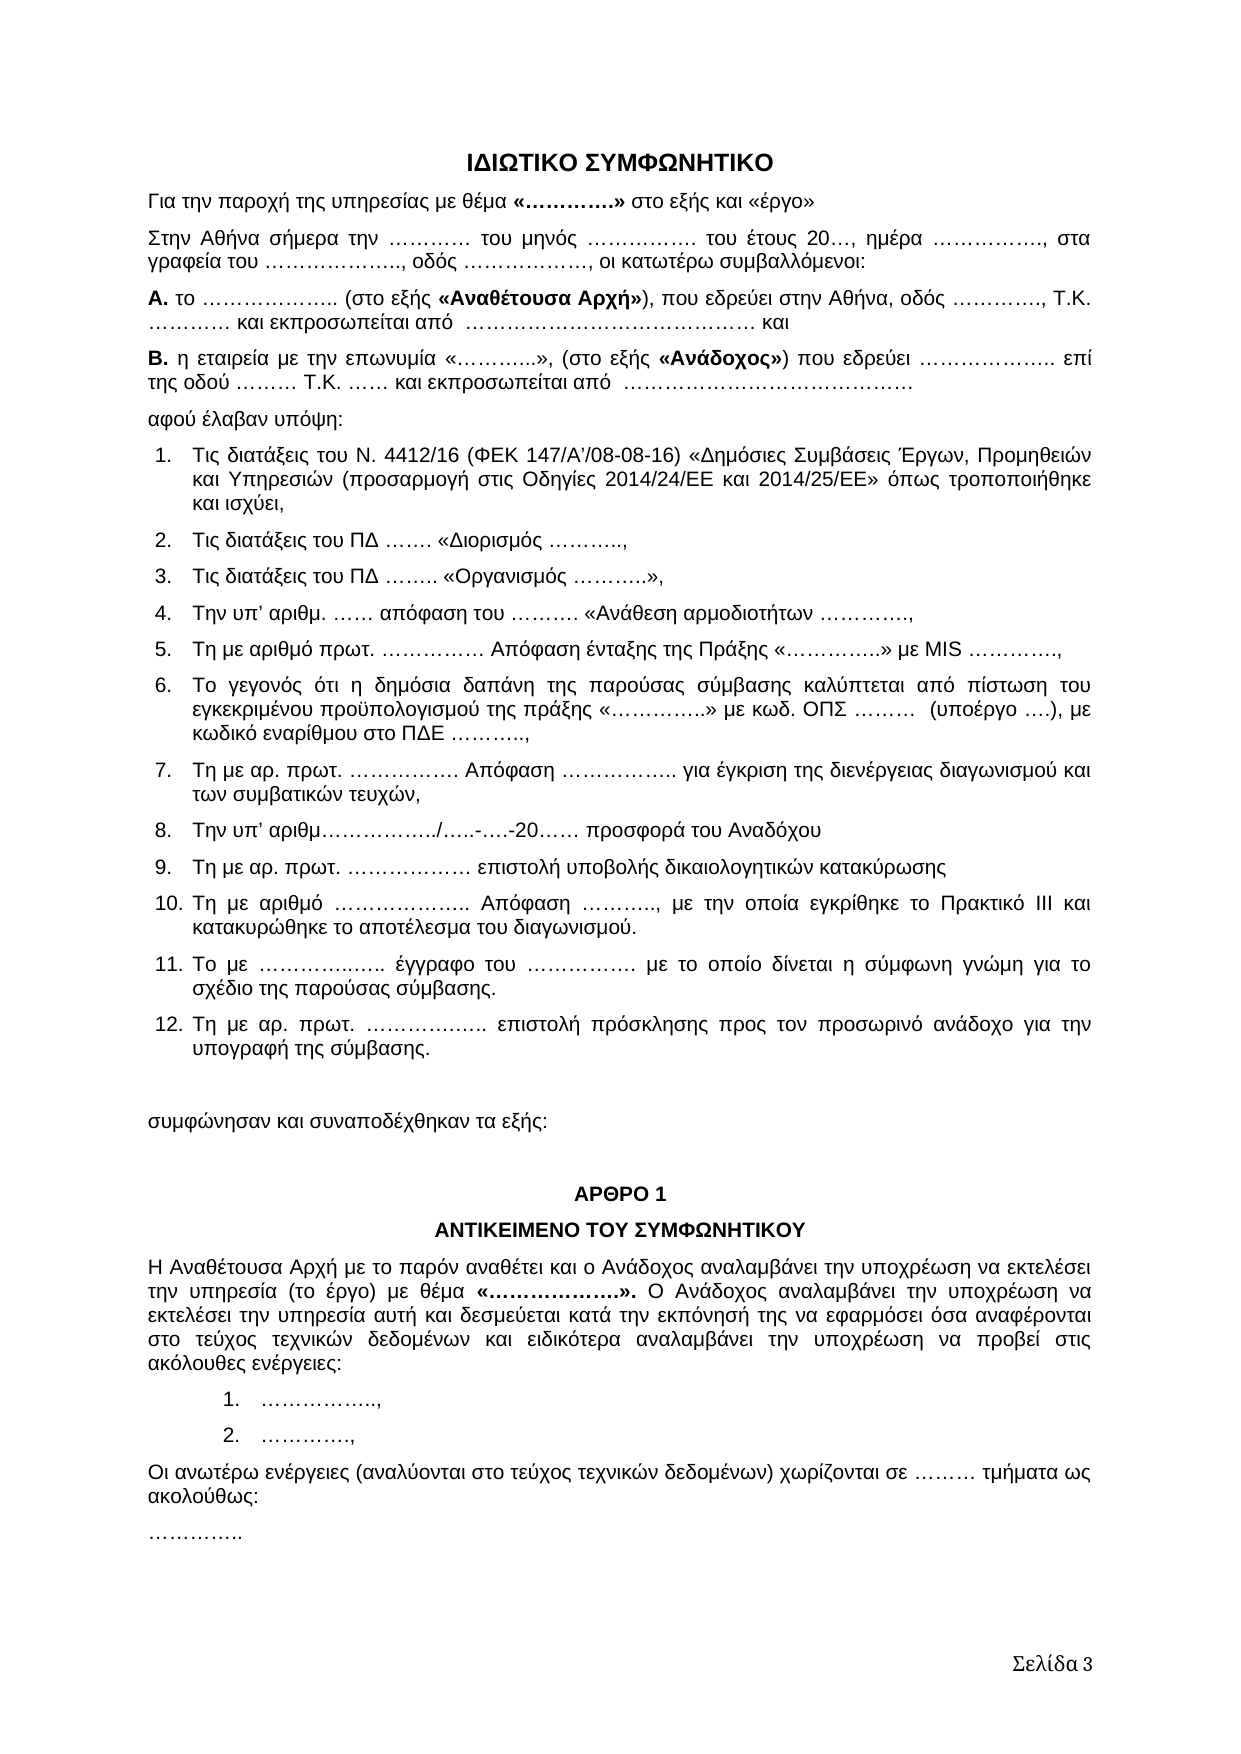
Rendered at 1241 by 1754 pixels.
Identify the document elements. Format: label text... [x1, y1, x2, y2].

list Το γεγονός ότι η δημόσια δαπάνη της παρούσας σύμβασης καλύπτεται από πίστωση του εγκεκριμένου προϋπολογισμού της πράξης «…………..» με κωδ. ΟΠΣ ……… (υποέργο ….), με κωδικό εναρίθμου στο ΠΔΕ ……….., [154, 673, 1092, 745]
list Τη με αρ. πρωτ. ……………. Απόφαση …………….. για έγκριση της διενέργειας διαγωνισμού και των συμβατικών τευχών, [154, 758, 1092, 806]
subtitle ΑΝΤΙΚΕΙΜΕΝΟ ΤΟΥ ΣΥΜΦΩΝΗΤΙΚΟΥ [148, 1218, 1092, 1242]
text συμφώνησαν και συναποδέχθηκαν τα εξής: [148, 1109, 1092, 1133]
list Τις διατάξεις του Ν. 4412/16 (ΦΕΚ 147/Α’/08-08-16) «Δημόσιες Συμβάσεις Έργων, Προμηθειών και Υπηρεσιών (προσαρμογή στις Οδηγίες 2014/24/ΕΕ και 2014/25/ΕΕ» όπως τροποποιήθηκε και ισχύει, [154, 443, 1092, 515]
text Β. η εταιρεία με την επωνυμία «………...», (στο εξής «Ανάδοχος») που εδρεύει ……………….. επί της οδού ……… Τ.Κ. …… και εκπροσωπείται από …………………………………… [148, 346, 1092, 394]
text Οι ανωτέρω ενέργειες (αναλύονται στο τεύχος τεχνικών δεδομένων) χωρίζονται σε ……… τμήματα ως ακολούθως: [148, 1460, 1092, 1508]
text αφού έλαβαν υπόψη: [148, 407, 1092, 431]
list …………….., [223, 1387, 1092, 1411]
text Α. το ……………….. (στο εξής «Αναθέτουσα Αρχή»), που εδρεύει στην Αθήνα, οδός …………., Τ.Κ. ………… και εκπροσωπείται από …………………………………… και [148, 286, 1092, 334]
list Τη με αρ. πρωτ. ……………… επιστολή υποβολής δικαιολογητικών κατακύρωσης [154, 854, 1092, 878]
subtitle ΑΡΘΡΟ 1 [148, 1182, 1092, 1206]
text ΙΔΙΩΤΙΚΟ ΣΥΜΦΩΝΗΤΙΚΟ [148, 148, 1092, 176]
list Τη με αριθμό πρωτ. …………… Απόφαση ένταξης της Πράξης «…………..» με MIS …………., [154, 637, 1092, 661]
list Τις διατάξεις του ΠΔ ……. «Διορισμός ……….., [154, 527, 1092, 551]
text ………….. [148, 1520, 1092, 1544]
list …………., [223, 1423, 1092, 1447]
text Για την παροχή της υπηρεσίας με θέμα «………….» στο εξής και «έργο» [148, 189, 1092, 213]
list Τη με αριθμό ……………….. Απόφαση ……….., με την οποία εγκρίθηκε το Πρακτικό ΙΙΙ και κατακυρώθηκε το αποτέλεσμα του διαγωνισμού. [154, 891, 1092, 939]
list Τη με αρ. πρωτ. ………….….. επιστολή πρόσκλησης προς τον προσωρινό ανάδοχο για την υπογραφή της σύμβασης. [154, 1012, 1092, 1060]
list Το με …………..….. έγγραφο του ……………. με το οποίο δίνεται η σύμφωνη γνώμη για το σχέδιο της παρούσας σύμβασης. [154, 951, 1092, 999]
text Στην Αθήνα σήμερα την ………… του μηνός ……………. του έτους 20…, ημέρα ……………., στα γραφεία του ……………….., οδός ………………, οι κατωτέρω συμβαλλόμενοι: [148, 225, 1092, 273]
list Την υπ’ αριθμ……………../…..-….-20…… προσφορά του Αναδόχου [154, 818, 1092, 842]
text Η Αναθέτουσα Αρχή με το παρόν αναθέτει και ο Ανάδοχος αναλαμβάνει την υποχρέωση να εκτελέσει την υπηρεσία (το έργο) με θέμα «……………….». Ο Ανάδοχος αναλαμβάνει την υποχρέωση να εκτελέσει την υπηρεσία αυτή και δεσμεύεται κατά την εκπόνησή της να εφαρμόσει όσα αναφέρονται στο τεύχος τεχνικών δεδομένων και ειδικότερα αναλαμβάνει την υποχρέωση να προβεί στις ακόλουθες ενέργειες: [148, 1254, 1092, 1374]
list Την υπ’ αριθμ. …… απόφαση του ………. «Ανάθεση αρμοδιοτήτων …………., [154, 600, 1092, 624]
list Τις διατάξεις του ΠΔ …….. «Οργανισμός ………..», [154, 564, 1092, 588]
